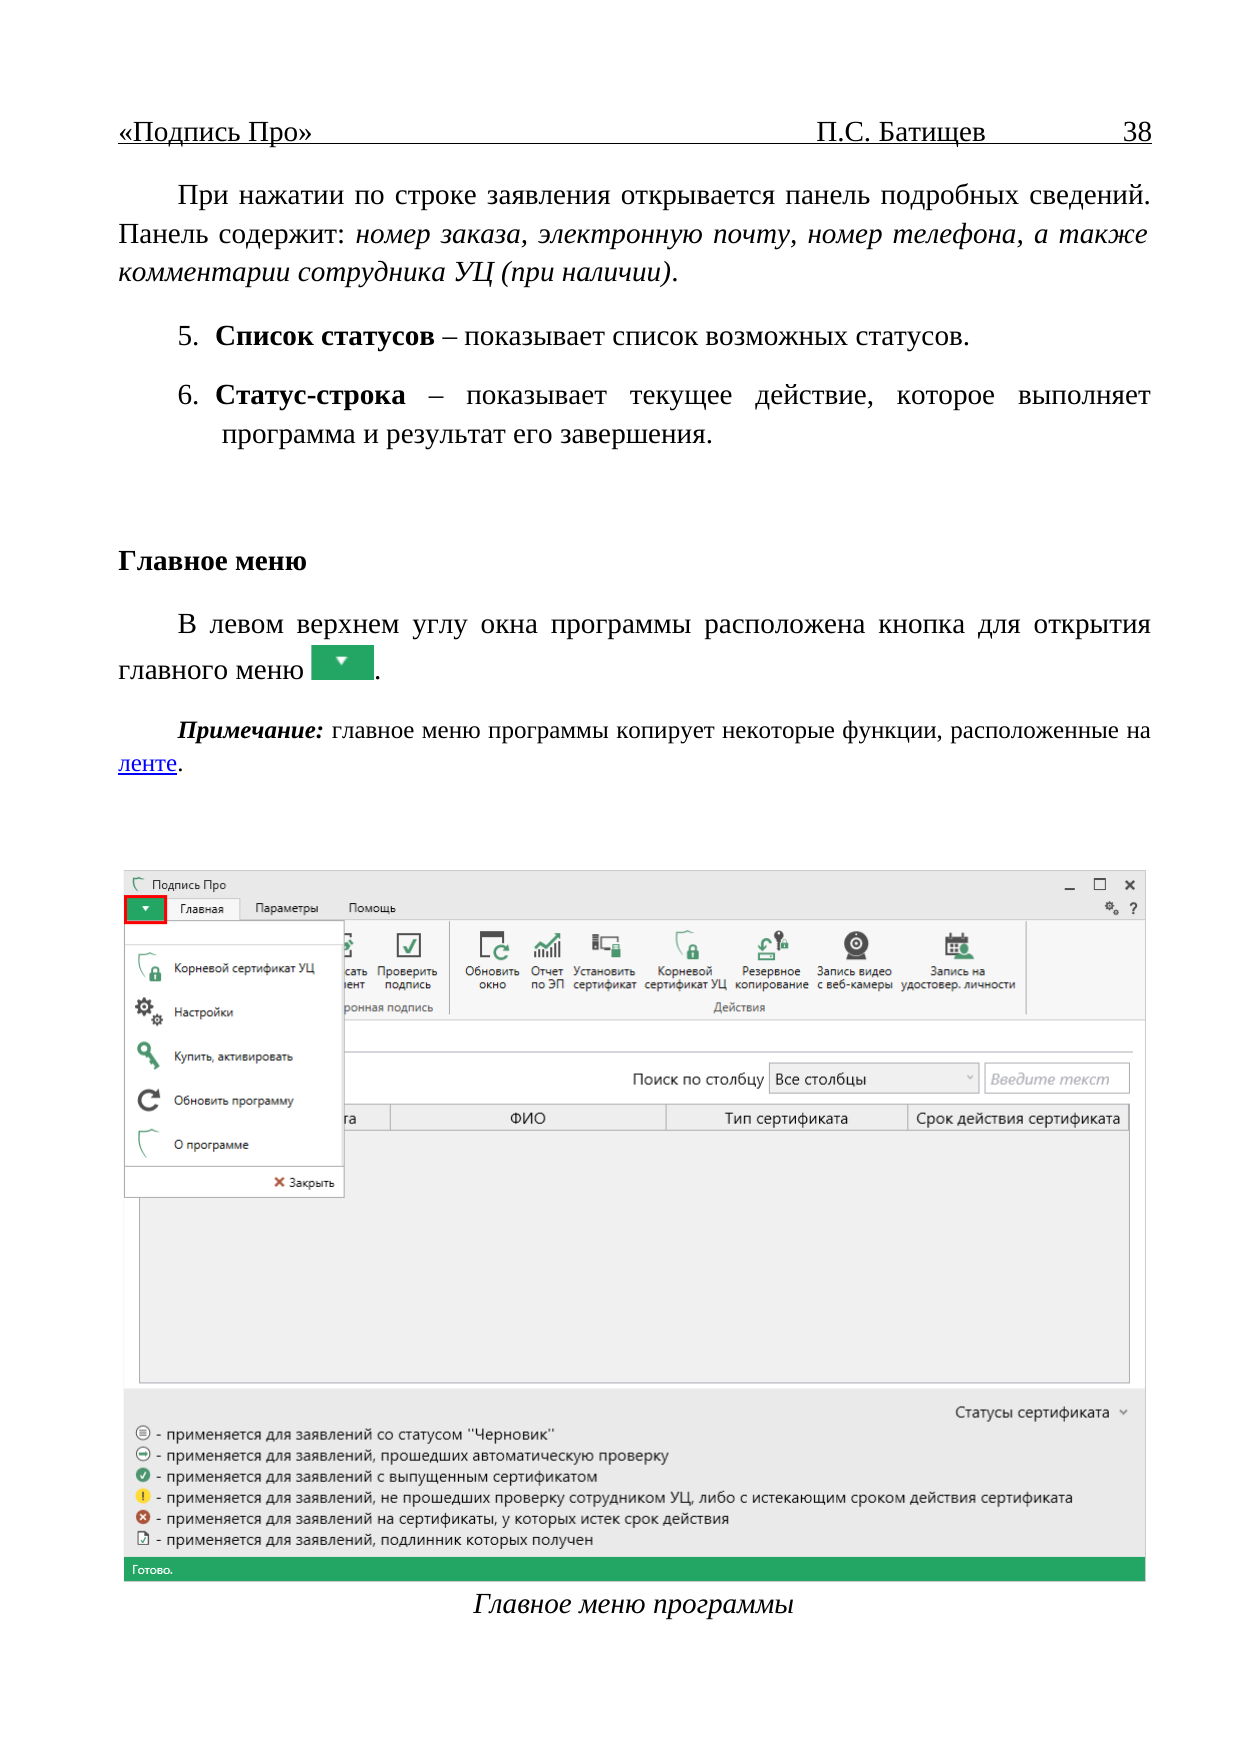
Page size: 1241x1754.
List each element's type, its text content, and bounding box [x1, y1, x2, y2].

text При нажатии по строке заявления открывается панель подробных сведений. Панель содержит: номер заказа, электронную почту, номер телефона, а также комментарии сотрудника УЦ (при наличии). [118, 177, 1152, 288]
subtitle Главное меню [118, 543, 1152, 576]
text В левом верхнем углу окна программы расположена кнопка для открытия главного меню . [118, 606, 1152, 686]
list Статус-строка – показывает текущее действие, которое выполняет программа и результат его завершения. [177, 377, 1152, 449]
text Примечание: главное меню программы копирует некоторые функции, расположенные на ленте. [118, 716, 1152, 777]
picture [311, 645, 374, 680]
picture [123, 870, 1146, 1582]
list Список статусов – показывает список возможных статусов. [177, 318, 1152, 351]
